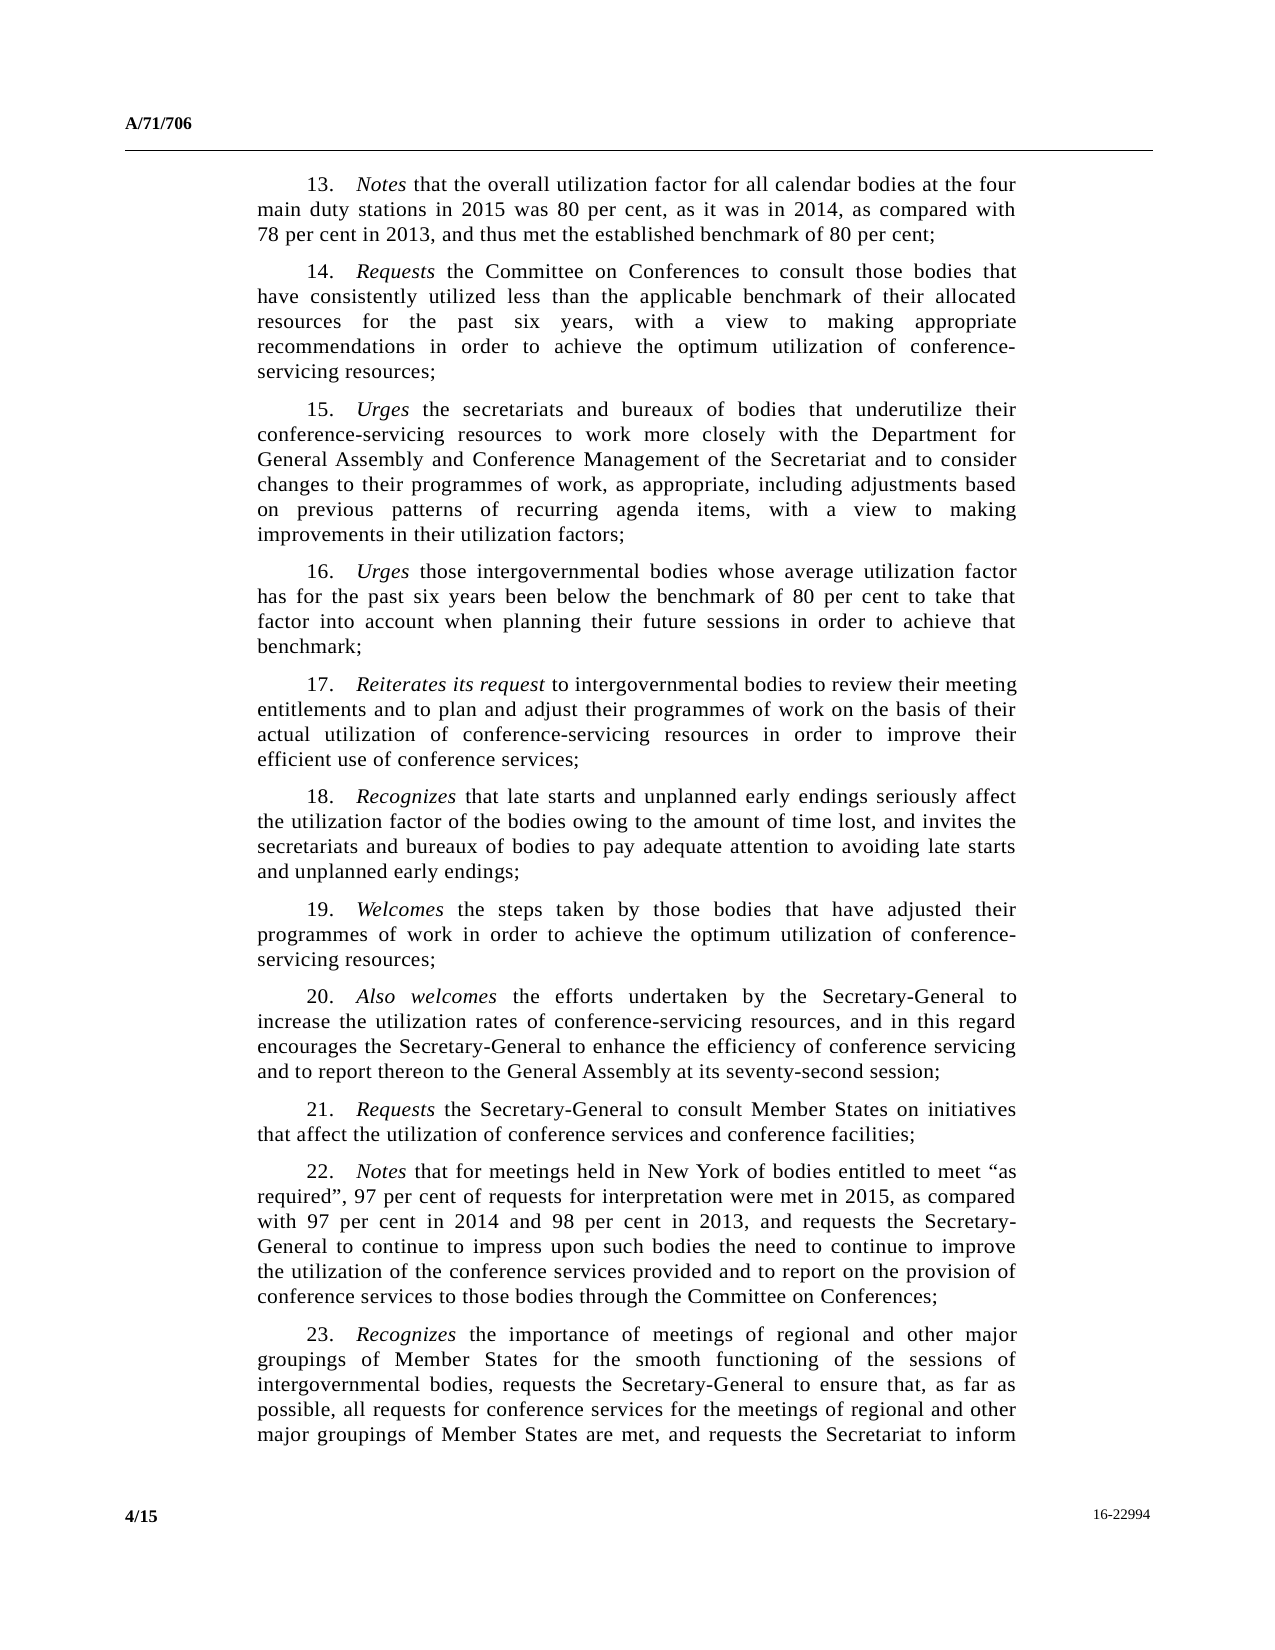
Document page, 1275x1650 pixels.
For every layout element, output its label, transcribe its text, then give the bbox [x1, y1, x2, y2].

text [257, 1321, 1018, 1446]
text 17. Reiterates its request to intergovernmental bodies to review their meeting entitlements and to plan and adjust their programmes of work on the basis of their actual utilization of conference-servicing resources in order to improve their efficient use of conference services; [257, 671, 1018, 771]
text 14. Requests the Committee on Conferences to consult those bodies that have consistently utilized less than the applicable benchmark of their allocated resources for the past six years, with a view to making appropriate recommendations in order to achieve the optimum utilization of conference-servicing resources; [257, 258, 1018, 383]
text 20. Also welcomes the efforts undertaken by the Secretary-General to increase the utilization rates of conference-servicing resources, and in this regard encourages the Secretary-General to enhance the efficiency of conference servicing and to report thereon to the General Assembly at its seventy-second session; [257, 983, 1018, 1083]
text 22. Notes that for meetings held in New York of bodies entitled to meet “as required”, 97 per cent of requests for interpretation were met in 2015, as compared with 97 per cent in 2014 and 98 per cent in 2013, and requests the Secretary-General to continue to impress upon such bodies the need to continue to improve the utilization of the conference services provided and to report on the provision of conference services to those bodies through the Committee on Conferences; [257, 1158, 1018, 1308]
text 13. Notes that the overall utilization factor for all calendar bodies at the four main duty stations in 2015 was 80 per cent, as it was in 2014, as compared with 78 per cent in 2013, and thus met the established benchmark of 80 per cent; [257, 171, 1018, 246]
text 15. Urges the secretariats and bureaux of bodies that underutilize their conference-servicing resources to work more closely with the Department for General Assembly and Conference Management of the Secretariat and to consider changes to their programmes of work, as appropriate, including adjustments based on previous patterns of recurring agenda items, with a view to making improvements in their utilization factors; [257, 396, 1018, 546]
text 21. Requests the Secretary-General to consult Member States on initiatives that affect the utilization of conference services and conference facilities; [257, 1096, 1018, 1146]
text 19. Welcomes the steps taken by those bodies that have adjusted their programmes of work in order to achieve the optimum utilization of conference-servicing resources; [257, 896, 1018, 971]
text 18. Recognizes that late starts and unplanned early endings seriously affect the utilization factor of the bodies owing to the amount of time lost, and invites the secretariats and bureaux of bodies to pay adequate attention to avoiding late starts and unplanned early endings; [257, 783, 1018, 883]
text 16. Urges those intergovernmental bodies whose average utilization factor has for the past six years been below the benchmark of 80 per cent to take that factor into account when planning their future sessions in order to achieve that benchmark; [257, 558, 1018, 658]
